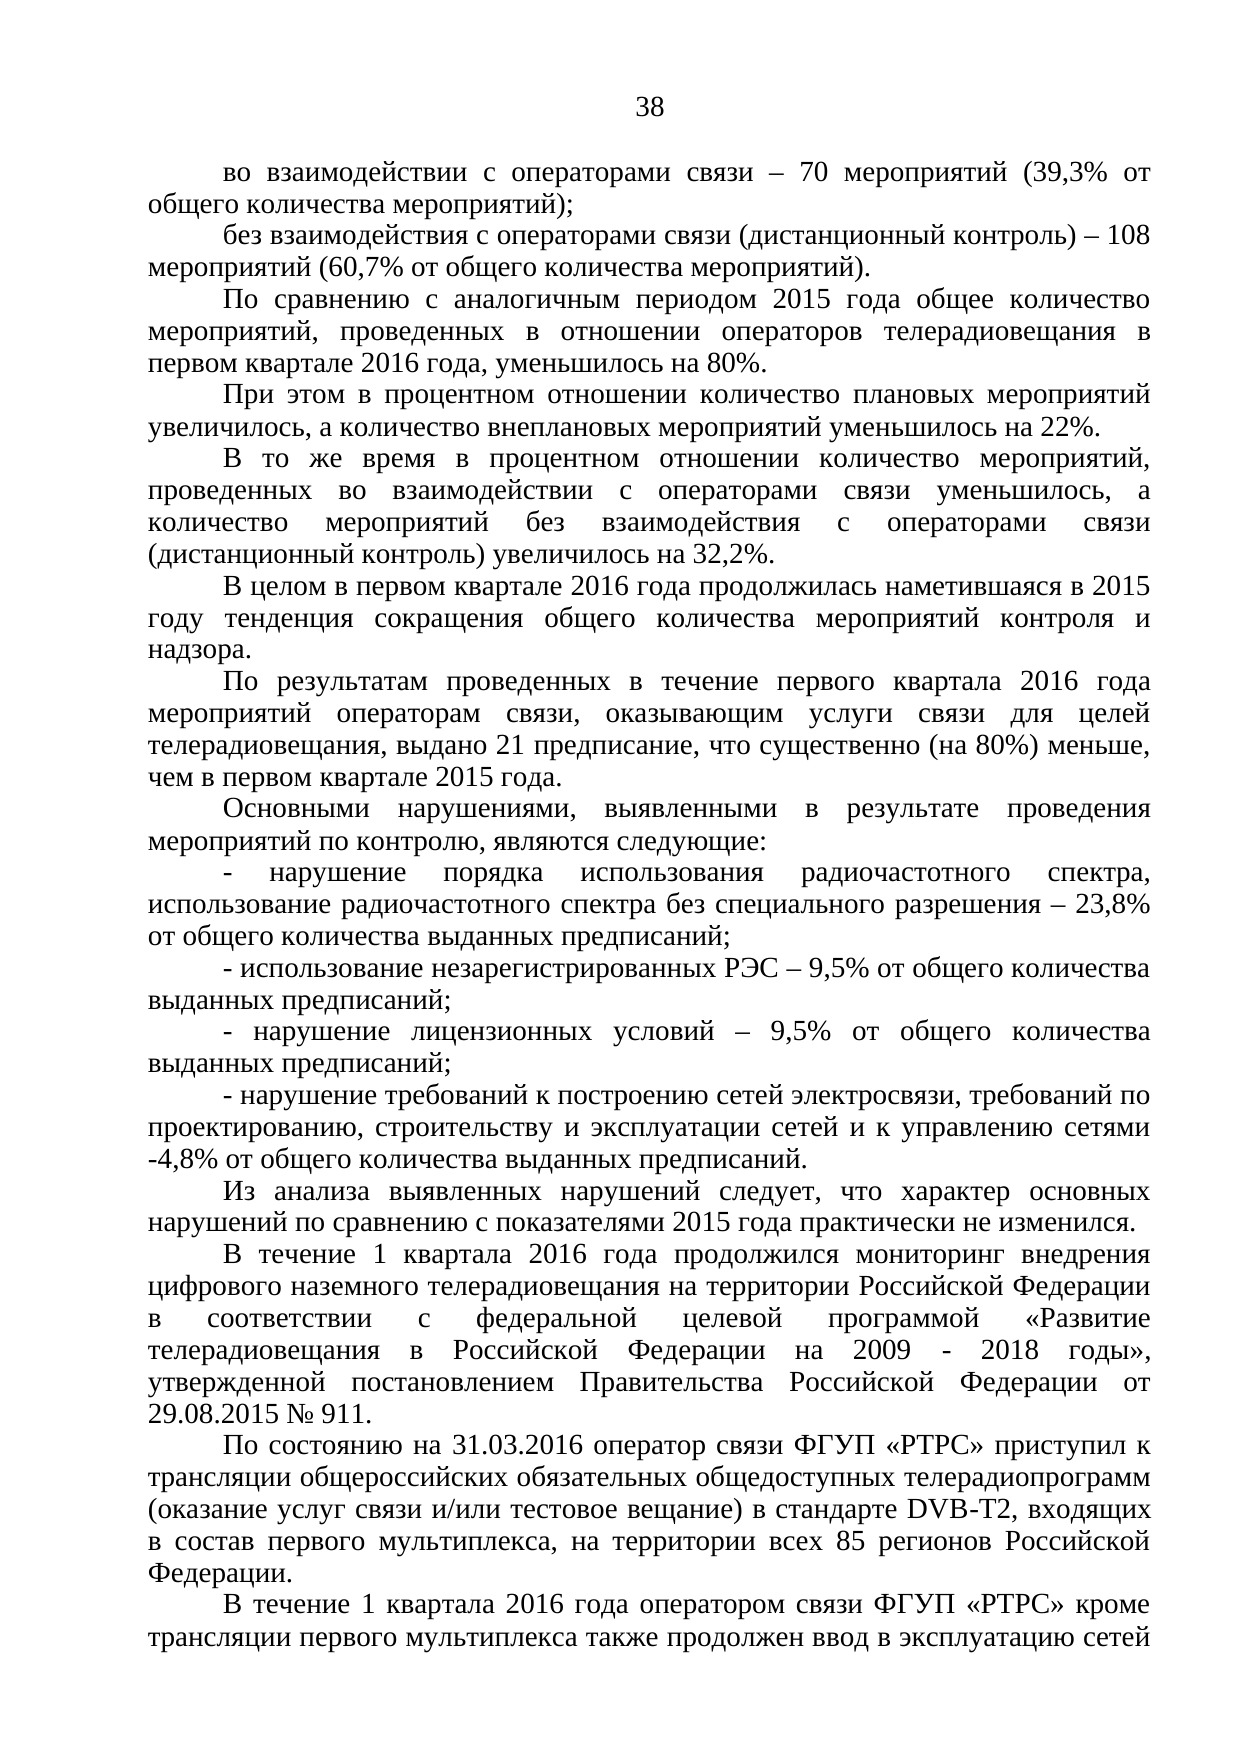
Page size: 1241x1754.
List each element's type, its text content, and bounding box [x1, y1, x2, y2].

text По результатам проведенных в течение первого квартала 2016 года мероприятий операторам связи, оказывающим услуги связи для целей телерадиовещания, выдано 21 предписание, что существенно (на 80%) меньше, чем в первом квартале 2015 года. [148, 665, 1152, 792]
text В то же время в процентном отношении количество мероприятий, проведенных во взаимодействии с операторами связи уменьшилось, а количество мероприятий без взаимодействия с операторами связи (дистанционный контроль) увеличилось на 32,2%. [148, 442, 1152, 569]
text В течение 1 квартала 2016 года продолжился мониторинг внедрения цифрового наземного телерадиовещания на территории Российской Федерации в соответствии с федеральной целевой программой «Развитие телерадиовещания в Российской Федерации на 2009 - 2018 годы», утвержденной постановлением Правительства Российской Федерации от 29.08.2015 № 911. [148, 1238, 1152, 1429]
text Из анализа выявленных нарушений следует, что характер основных нарушений по сравнению с показателями 2015 года практически не изменился. [148, 1174, 1152, 1238]
text Основными нарушениями, выявленными в результате проведения мероприятий по контролю, являются следующие: [148, 792, 1152, 856]
text во взаимодействии с операторами связи – 70 мероприятий (39,3% от общего количества мероприятий); [148, 156, 1152, 219]
text - нарушение лицензионных условий – 9,5% от общего количества выданных предписаний; [148, 1015, 1152, 1079]
text без взаимодействия с операторами связи (дистанционный контроль) – 108 мероприятий (60,7% от общего количества мероприятий). [148, 219, 1152, 283]
text - использование незарегистрированных РЭС – 9,5% от общего количества выданных предписаний; [148, 952, 1152, 1015]
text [148, 1588, 1152, 1652]
text По состоянию на 31.03.2016 оператор связи ФГУП «РТРС» приступил к трансляции общероссийских обязательных общедоступных телерадиопрограмм (оказание услуг связи и/или тестовое вещание) в стандарте DVB-T2, входящих в состав первого мультиплекса, на территории всех 85 регионов Российской Федерации. [148, 1429, 1152, 1588]
text В целом в первом квартале 2016 года продолжилась наметившаяся в 2015 году тенденция сокращения общего количества мероприятий контроля и надзора. [148, 569, 1152, 665]
text При этом в процентном отношении количество плановых мероприятий увеличилось, а количество внеплановых мероприятий уменьшилось на 22%. [148, 378, 1152, 442]
text - нарушение требований к построению сетей электросвязи, требований по проектированию, строительству и эксплуатации сетей и к управлению сетями -4,8% от общего количества выданных предписаний. [148, 1079, 1152, 1174]
text По сравнению с аналогичным периодом 2015 года общее количество мероприятий, проведенных в отношении операторов телерадиовещания в первом квартале 2016 года, уменьшилось на 80%. [148, 283, 1152, 378]
text - нарушение порядка использования радиочастотного спектра, использование радиочастотного спектра без специального разрешения – 23,8% от общего количества выданных предписаний; [148, 856, 1152, 952]
